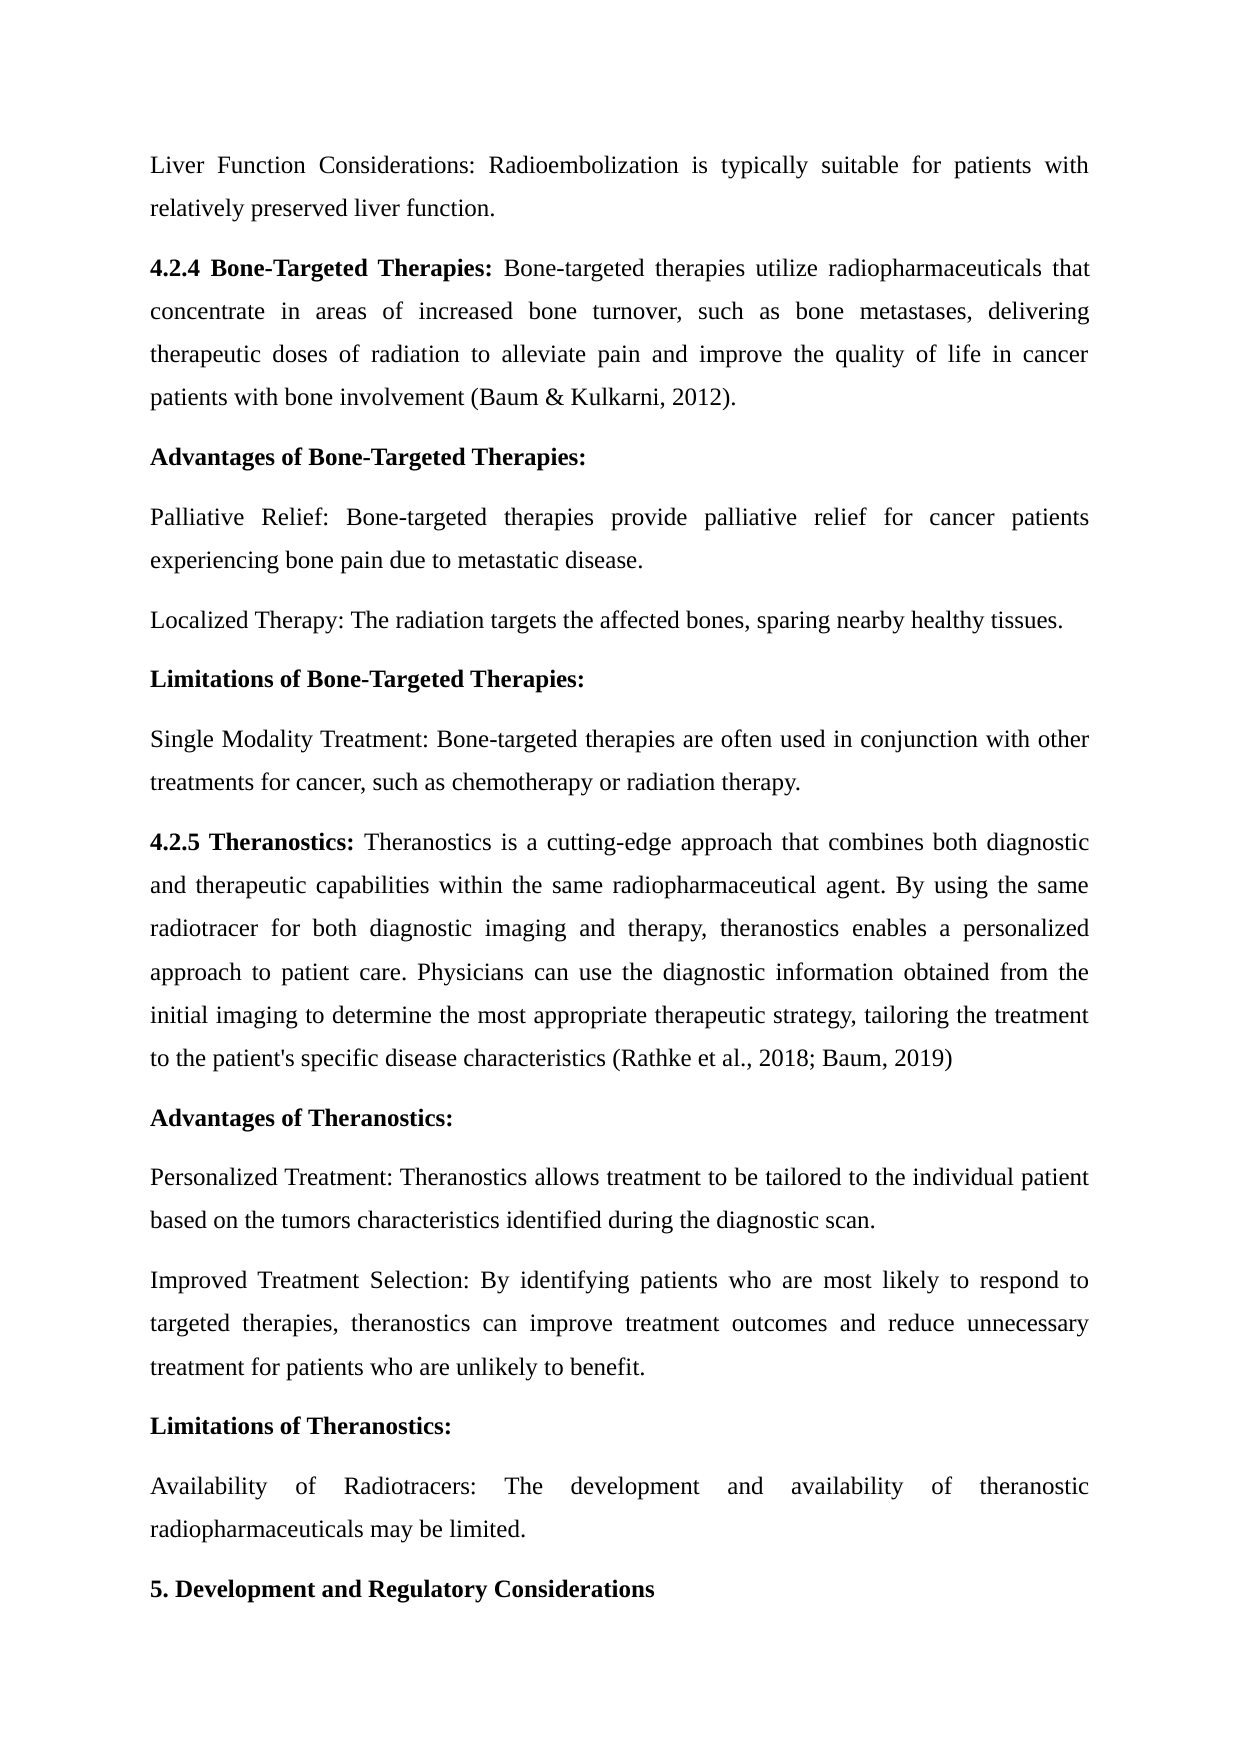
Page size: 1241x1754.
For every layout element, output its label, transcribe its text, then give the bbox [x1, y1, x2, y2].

text Palliative Relief: Bone-targeted therapies provide palliative relief for cancer patients experiencing bone pain due to metastatic disease. [150, 502, 1090, 574]
text 4.2.5 Theranostics: Theranostics is a cutting-edge approach that combines both diagnostic and therapeutic capabilities within the same radiopharmaceutical agent. By using the same radiotracer for both diagnostic imaging and therapy, theranostics enables a personalized approach to patient care. Physicians can use the diagnostic information obtained from the initial imaging to determine the most appropriate therapeutic strategy, tailoring the treatment to the patient's specific disease characteristics (Rathke et al., 2018; Baum, 2019) [150, 827, 1090, 1072]
text Personalized Treatment: Theranostics allows treatment to be tailored to the individual patient based on the tumors characteristics identified during the diagnostic scan. [150, 1162, 1090, 1234]
text Advantages of Bone-Targeted Therapies: [150, 442, 1090, 471]
text 4.2.4 Bone-Targeted Therapies: Bone-targeted therapies utilize radiopharmaceuticals that concentrate in areas of increased bone turnover, such as bone metastases, delivering therapeutic doses of radiation to alleviate pain and improve the quality of life in cancer patients with bone involvement (Baum & Kulkarni, 2012). [150, 253, 1090, 411]
text Limitations of Bone-Targeted Therapies: [150, 664, 1090, 693]
text Single Modality Treatment: Bone-targeted therapies are often used in conjunction with other treatments for cancer, such as chemotherapy or radiation therapy. [150, 724, 1090, 796]
text Advantages of Theranostics: [150, 1103, 1090, 1131]
text Localized Therapy: The radiation targets the affected bones, sparing nearby healthy tissues. [150, 605, 1090, 633]
text Availability of Radiotracers: The development and availability of theranostic radiopharmaceuticals may be limited. [150, 1471, 1090, 1543]
text Limitations of Theranostics: [150, 1411, 1090, 1440]
text Liver Function Considerations: Radioembolization is typically suitable for patients with relatively preserved liver function. [150, 150, 1090, 222]
text Improved Treatment Selection: By identifying patients who are most likely to respond to targeted therapies, theranostics can improve treatment outcomes and reduce unnecessary treatment for patients who are unlikely to benefit. [150, 1265, 1090, 1380]
text 5. Development and Regulatory Considerations [150, 1574, 1090, 1603]
